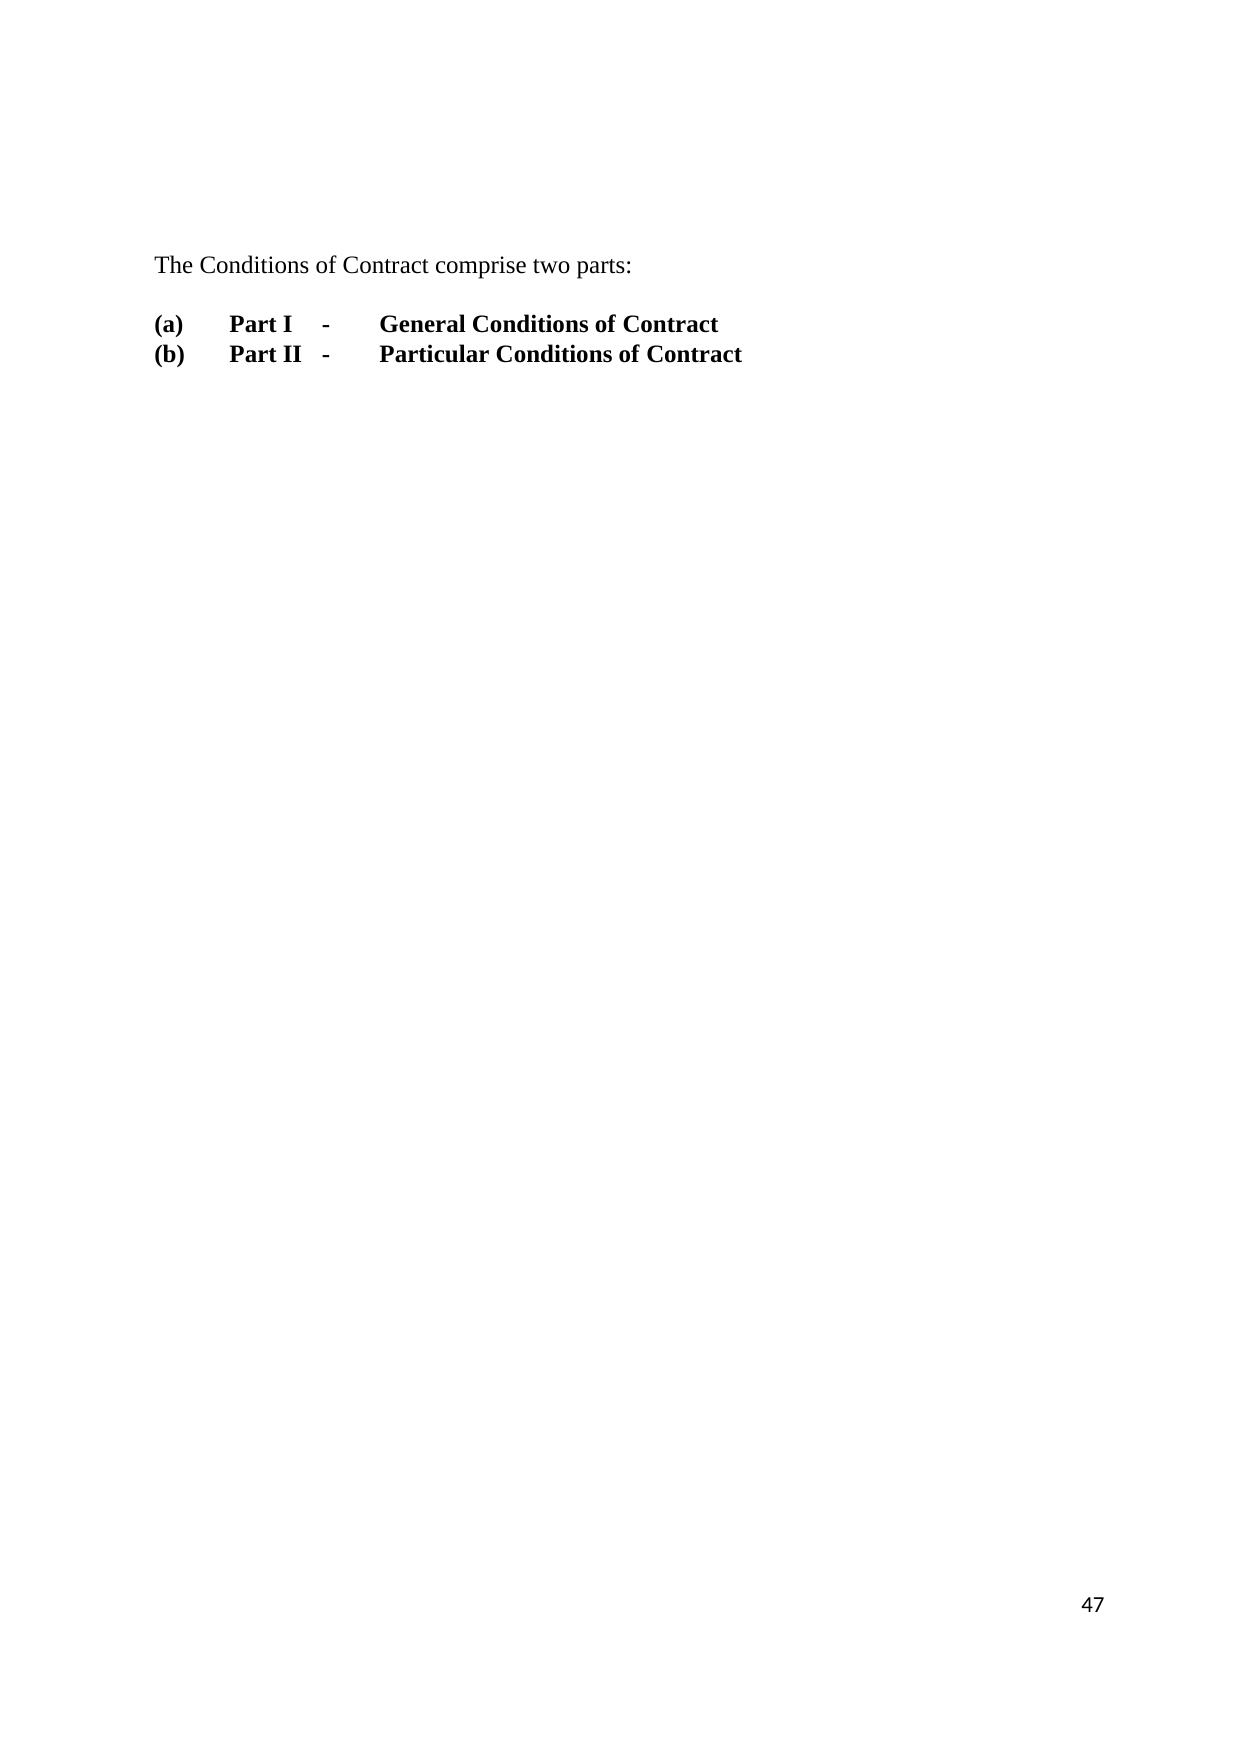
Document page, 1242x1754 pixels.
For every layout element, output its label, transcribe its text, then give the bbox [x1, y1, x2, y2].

table_header General Conditions of Contract [355, 302, 745, 340]
table_cell Particular Conditions of Contract [355, 340, 745, 377]
table_header Part I - [207, 302, 355, 340]
text The Conditions of Contract comprise two parts: [154, 250, 1104, 278]
table_cell (b) [150, 340, 207, 377]
table_header (a) [150, 302, 207, 340]
table_cell Part II - [207, 340, 355, 377]
